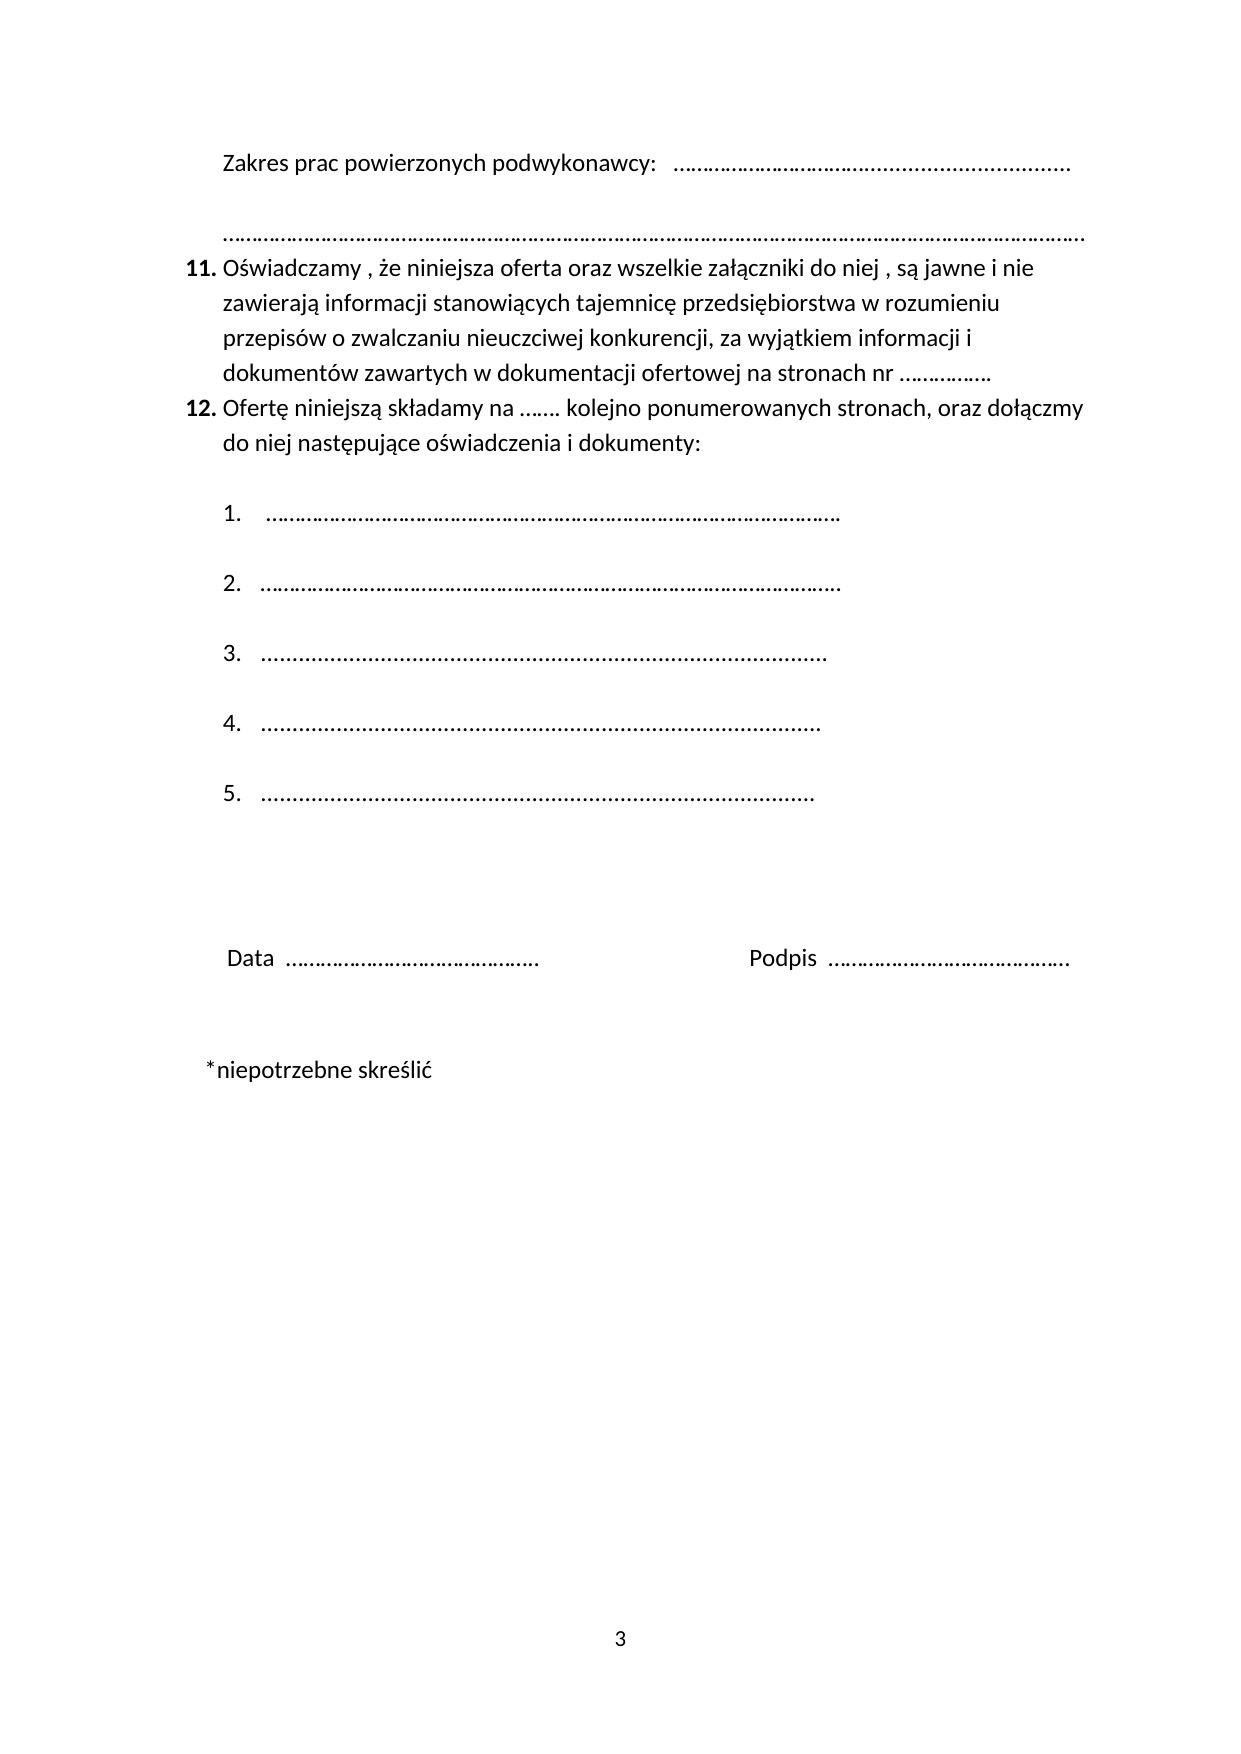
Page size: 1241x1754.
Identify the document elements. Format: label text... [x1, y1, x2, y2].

list …………………………………………………………………………………………………………………………………… [223, 218, 1093, 248]
list Oświadczamy , że niniejsza oferta oraz wszelkie załączniki do niej , są jawne i nie zawierają informacji stanowiących tajemnicę przedsiębiorstwa w rozumieniu przepisów o zwalczaniu nieuczciwej konkurencji, za wyjątkiem informacji i dokumentów zawartych w dokumentacji ofertowej na stronach nr ……………. [185, 253, 1093, 388]
text *niepotrzebne skreślić [148, 1054, 1093, 1084]
list Ofertę niniejszą składamy na ……. kolejno ponumerowanych stronach, oraz dołączmy do niej następujące oświadczenia i dokumenty: [185, 393, 1093, 458]
list Zakres prac powierzonych podwykonawcy: ……………………………................................. [223, 148, 1093, 178]
list .......................................................................................... [223, 638, 1093, 668]
list ………………………………………………………………………………………. [223, 498, 1093, 528]
list ……………………………………………………………………………………….. [223, 568, 1093, 598]
list ......................................................................................... [223, 708, 1093, 738]
text Data …………………………………….. Podpis …………………………………… [148, 942, 1093, 973]
list ........................................................................................ [223, 778, 1093, 808]
